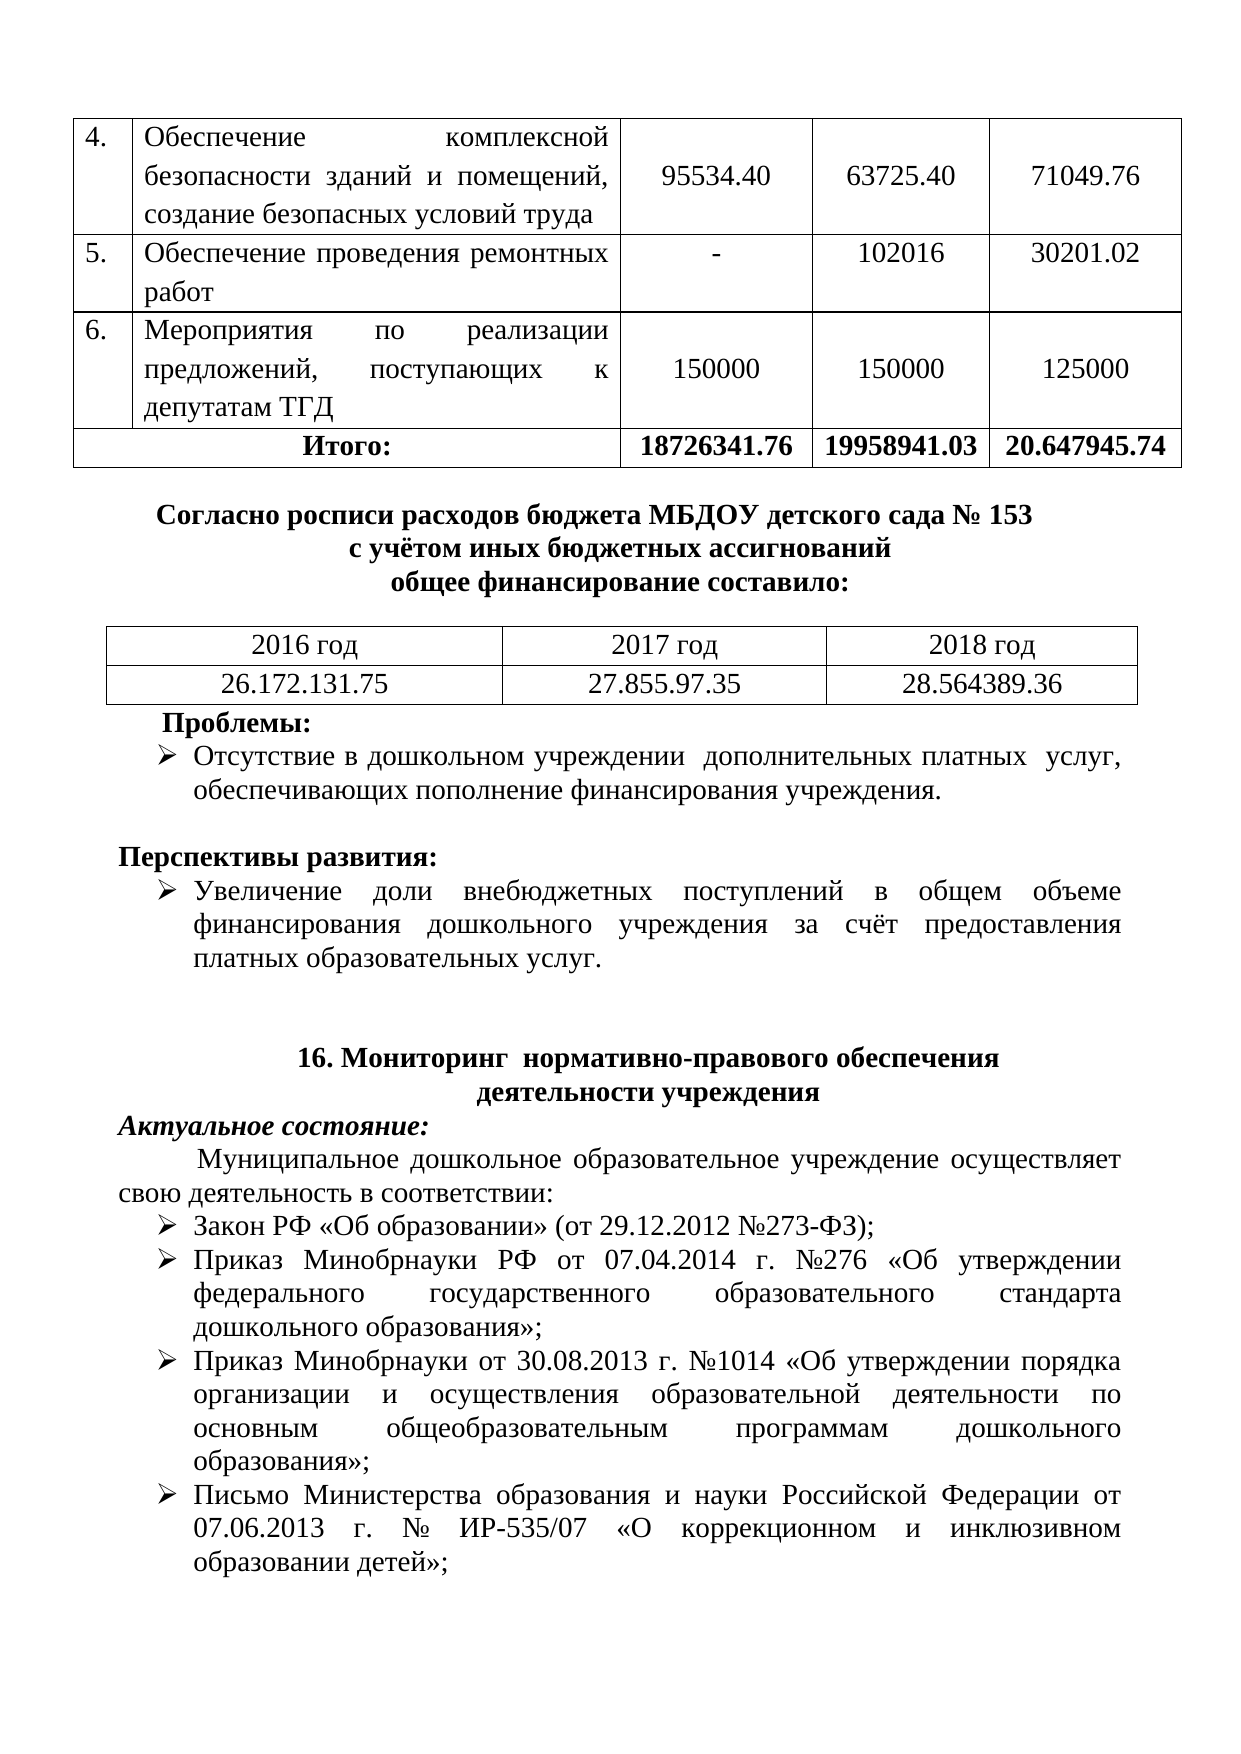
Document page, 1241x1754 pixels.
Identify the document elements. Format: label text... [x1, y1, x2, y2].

table_cell 4. [74, 119, 132, 234]
list Приказ Минобрнауки РФ от 07.04.2014 г. №276 «Об утверждении федерального государственного образовательного стандарта дошкольного образования»; [156, 1242, 1122, 1343]
table_cell 30201.02 [990, 235, 1181, 311]
table_cell 125000 [990, 313, 1181, 427]
table_cell 150000 [621, 313, 812, 427]
list Отсутствие в дошкольном учреждении дополнительных платных услуг, обеспечивающих пополнение финансирования учреждения. [156, 738, 1122, 806]
table_header 2017 год [503, 627, 826, 665]
table_cell 19958941.03 [813, 429, 989, 467]
table_cell 26.172.131.75 [107, 666, 502, 704]
table_cell Мероприятия по реализации предложений, поступающих к депутатам ТГД [133, 313, 620, 427]
table_cell Итого: [74, 429, 620, 467]
table_cell 28.564389.36 [827, 666, 1137, 704]
text 16. Мониторинг нормативно-правового обеспечения [118, 1041, 1122, 1074]
list Приказ Минобрнауки от 30.08.2013 г. №1014 «Об утверждении порядка организации и осуществления образовательной деятельности по основным общеобразовательным программам дошкольного образования»; [156, 1343, 1122, 1477]
list Письмо Министерства образования и науки Российской Федерации от 07.06.2013 г. № ИР-535/07 «О коррекционном и инклюзивном образовании детей»; [156, 1477, 1122, 1578]
table_cell 150000 [813, 313, 989, 427]
table_cell 5. [74, 235, 132, 311]
list Закон РФ «Об образовании» (от 29.12.2012 №273-ФЗ); [156, 1208, 1122, 1242]
table_cell Обеспечение проведения ремонтных работ [133, 235, 620, 311]
table_cell Обеспечение комплексной безопасности зданий и помещений, создание безопасных условий труда [133, 119, 620, 234]
list Увеличение доли внебюджетных поступлений в общем объеме финансирования дошкольного учреждения за счёт предоставления платных образовательных услуг. [156, 873, 1122, 973]
table_header 2018 год [827, 627, 1137, 665]
text Муниципальное дошкольное образовательное учреждение осуществляет свою деятельность в соответствии: [118, 1141, 1122, 1208]
text Перспективы развития: [118, 839, 1122, 873]
text общее финансирование составило: [118, 564, 1122, 597]
table_cell 63725.40 [813, 119, 989, 234]
table_header 2016 год [107, 627, 502, 665]
text Актуальное состояние: [118, 1108, 1122, 1141]
table_cell - [621, 235, 812, 311]
table_cell 6. [74, 313, 132, 427]
table_cell 95534.40 [621, 119, 812, 234]
table_cell 71049.76 [990, 119, 1181, 234]
table_cell 20.647945.74 [990, 429, 1181, 467]
table_cell 18726341.76 [621, 429, 812, 467]
text деятельности учреждения [118, 1074, 1122, 1108]
table_cell 102016 [813, 235, 989, 311]
table_cell 27.855.97.35 [503, 666, 826, 704]
text Проблемы: [118, 705, 1122, 738]
text Согласно росписи расходов бюджета МБДОУ детского сада № 153 [156, 497, 1122, 530]
text с учётом иных бюджетных ассигнований [118, 530, 1122, 564]
